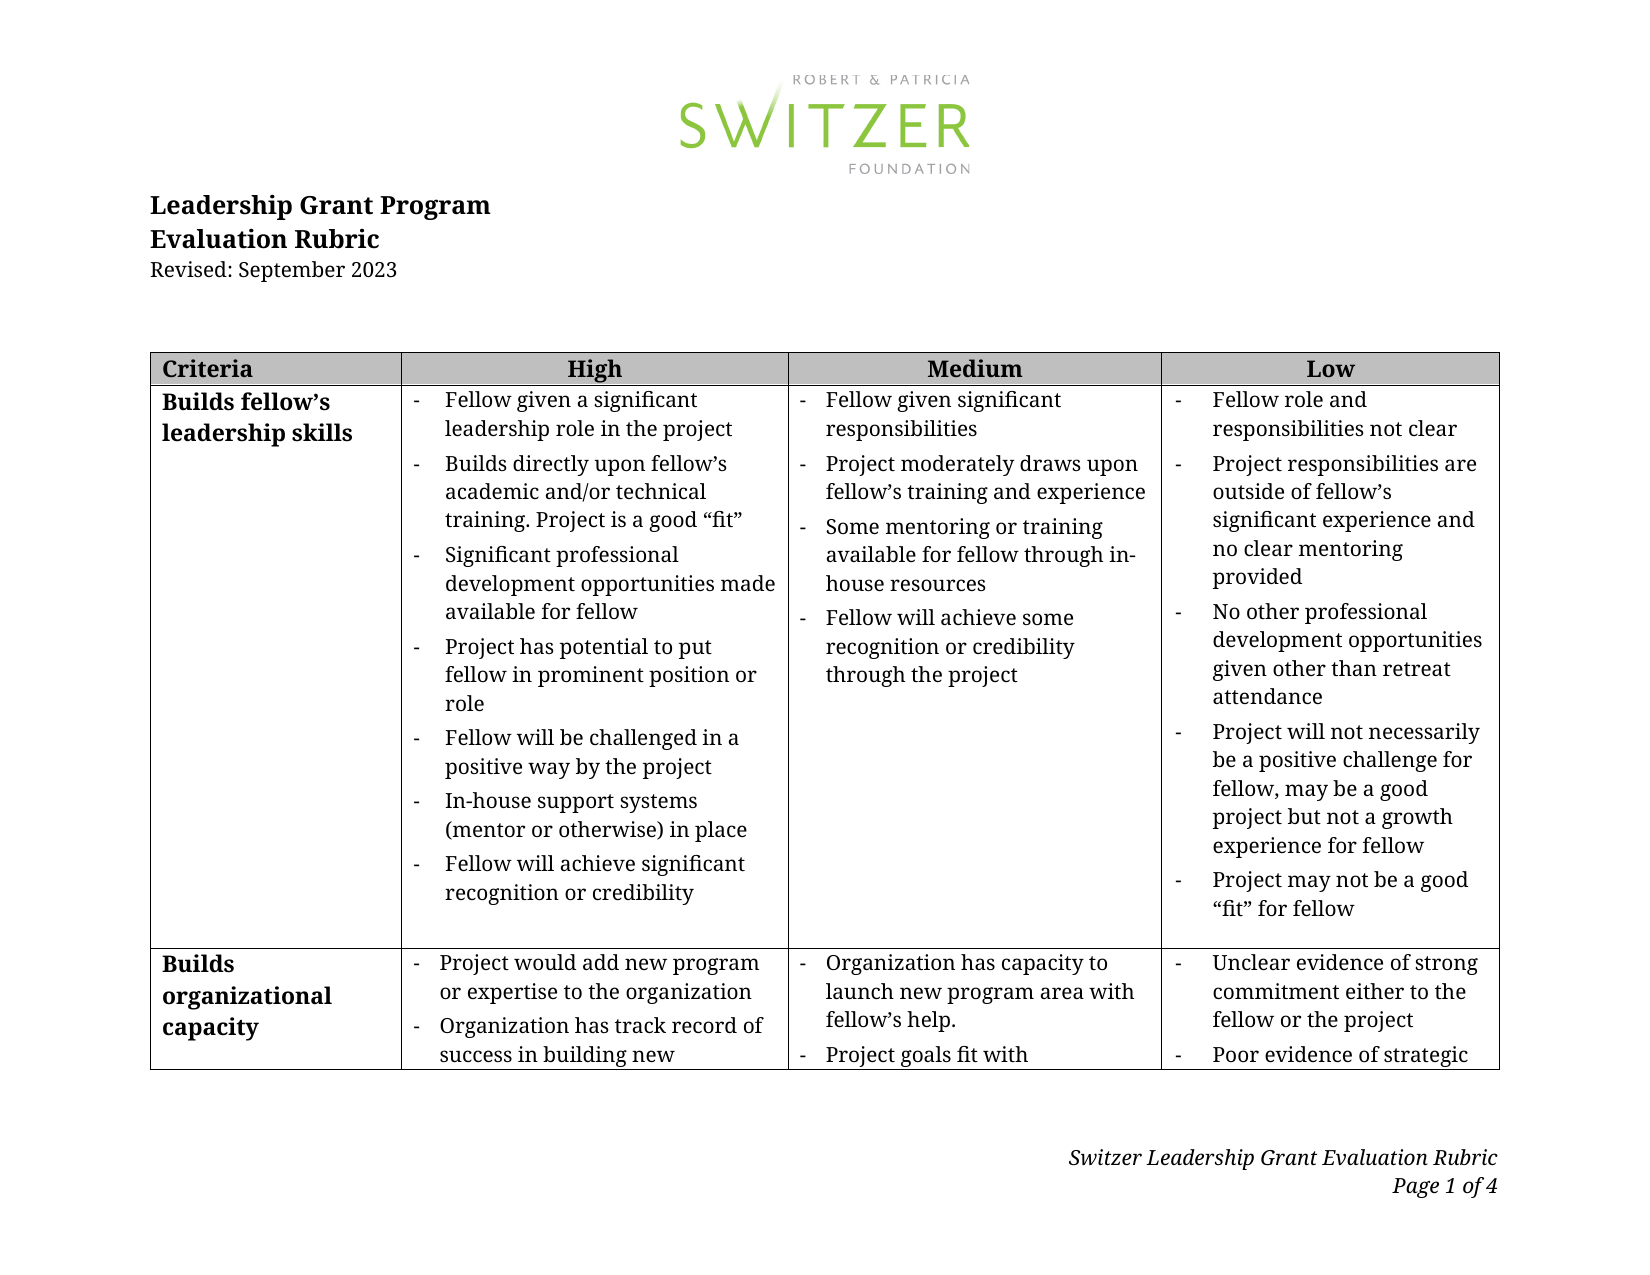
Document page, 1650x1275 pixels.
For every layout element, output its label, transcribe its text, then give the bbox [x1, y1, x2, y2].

table_cell Fellow given a significant leadership role in the project Builds directly upon fellow’s academic and/or technical training. Project is a good “fit” Significant professional development opportunities made available for fellow Project has potential to put fellow in prominent position or role Fellow will be challenged in a positive way by the project In-house support systems (mentor or otherwise) in place Fellow will achieve significant recognition or credibility [402, 386, 788, 947]
table_cell Fellow given significant responsibilities Project moderately draws upon fellow’s training and experience Some mentoring or training available for fellow through in-house resources Fellow will achieve some recognition or credibility through the project [789, 386, 1161, 947]
table_header High [402, 353, 788, 384]
table_cell Builds organizational capacity [151, 949, 401, 1068]
text Leadership Grant Program [150, 187, 1500, 222]
table_header Medium [789, 353, 1161, 384]
text Revised: September 2023 [150, 256, 1500, 284]
table_header Criteria [151, 353, 401, 384]
table_cell Builds fellow’s leadership skills [151, 386, 401, 947]
table_cell Fellow role and responsibilities not clear Project responsibilities are outside of fellow’s significant experience and no clear mentoring provided No other professional development opportunities given other than retreat attendance Project will not necessarily be a positive challenge for fellow, may be a good project but not a growth experience for fellow Project may not be a good “fit” for fellow [1162, 386, 1499, 947]
picture [680, 75, 970, 174]
table_header Low [1162, 353, 1499, 384]
text Evaluation Rubric [150, 222, 1500, 256]
